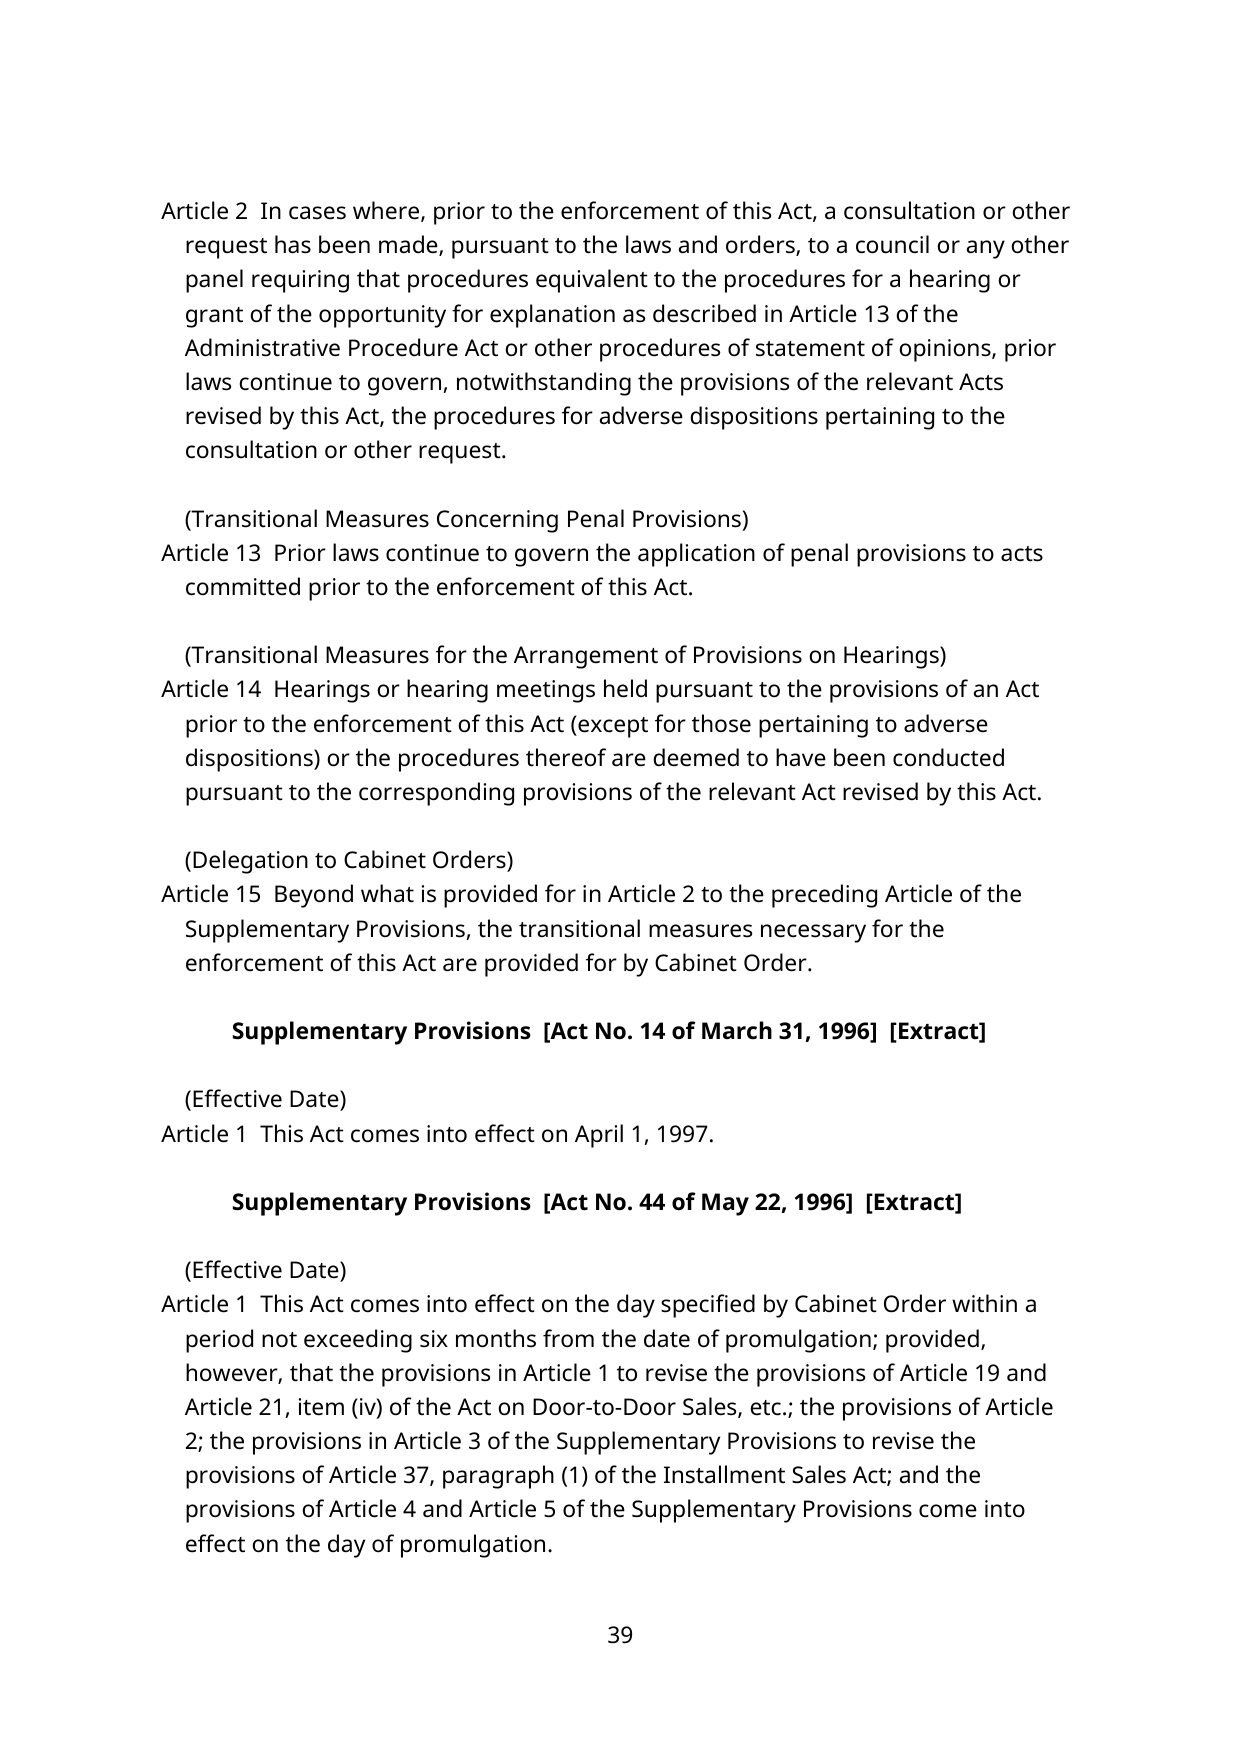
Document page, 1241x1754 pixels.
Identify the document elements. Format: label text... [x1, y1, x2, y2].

text Article 15 Beyond what is provided for in Article 2 to the preceding Article of the Supplementary Provisions, the transitional measures necessary for the enforcement of this Act are provided for by Cabinet Order. [161, 877, 1079, 979]
text (Effective Date) [184, 1082, 1079, 1116]
text (Transitional Measures Concerning Penal Provisions) [184, 501, 1079, 535]
text Article 1 This Act comes into effect on the day specified by Cabinet Order within a period not exceeding six months from the date of promulgation; provided, however, that the provisions in Article 1 to revise the provisions of Article 19 and Article 21, item (iv) of the Act on Door-to-Door Sales, etc.; the provisions of Article 2; the provisions in Article 3 of the Supplementary Provisions to revise the provisions of Article 37, paragraph (1) of the Installment Sales Act; and the provisions of Article 4 and Article 5 of the Supplementary Provisions come into effect on the day of promulgation. [161, 1287, 1079, 1560]
text (Delegation to Cabinet Orders) [184, 843, 1079, 877]
text Article 14 Hearings or hearing meetings held pursuant to the provisions of an Act prior to the enforcement of this Act (except for those pertaining to adverse dispositions) or the procedures thereof are deemed to have been conducted pursuant to the corresponding provisions of the relevant Act revised by this Act. [161, 672, 1079, 809]
text Article 1 This Act comes into effect on April 1, 1997. [161, 1116, 1079, 1150]
text Supplementary Provisions [Act No. 14 of March 31, 1996] [Extract] [230, 1014, 1079, 1048]
text Supplementary Provisions [Act No. 44 of May 22, 1996] [Extract] [230, 1184, 1079, 1219]
text (Transitional Measures for the Arrangement of Provisions on Hearings) [184, 638, 1079, 672]
text Article 2 In cases where, prior to the enforcement of this Act, a consultation or other request has been made, pursuant to the laws and orders, to a council or any other panel requiring that procedures equivalent to the procedures for a hearing or grant of the opportunity for explanation as described in Article 13 of the Administrative Procedure Act or other procedures of statement of opinions, prior laws continue to govern, notwithstanding the provisions of the relevant Acts revised by this Act, the procedures for adverse dispositions pertaining to the consultation or other request. [161, 194, 1079, 467]
text (Effective Date) [184, 1253, 1079, 1287]
text Article 13 Prior laws continue to govern the application of penal provisions to acts committed prior to the enforcement of this Act. [161, 535, 1079, 604]
